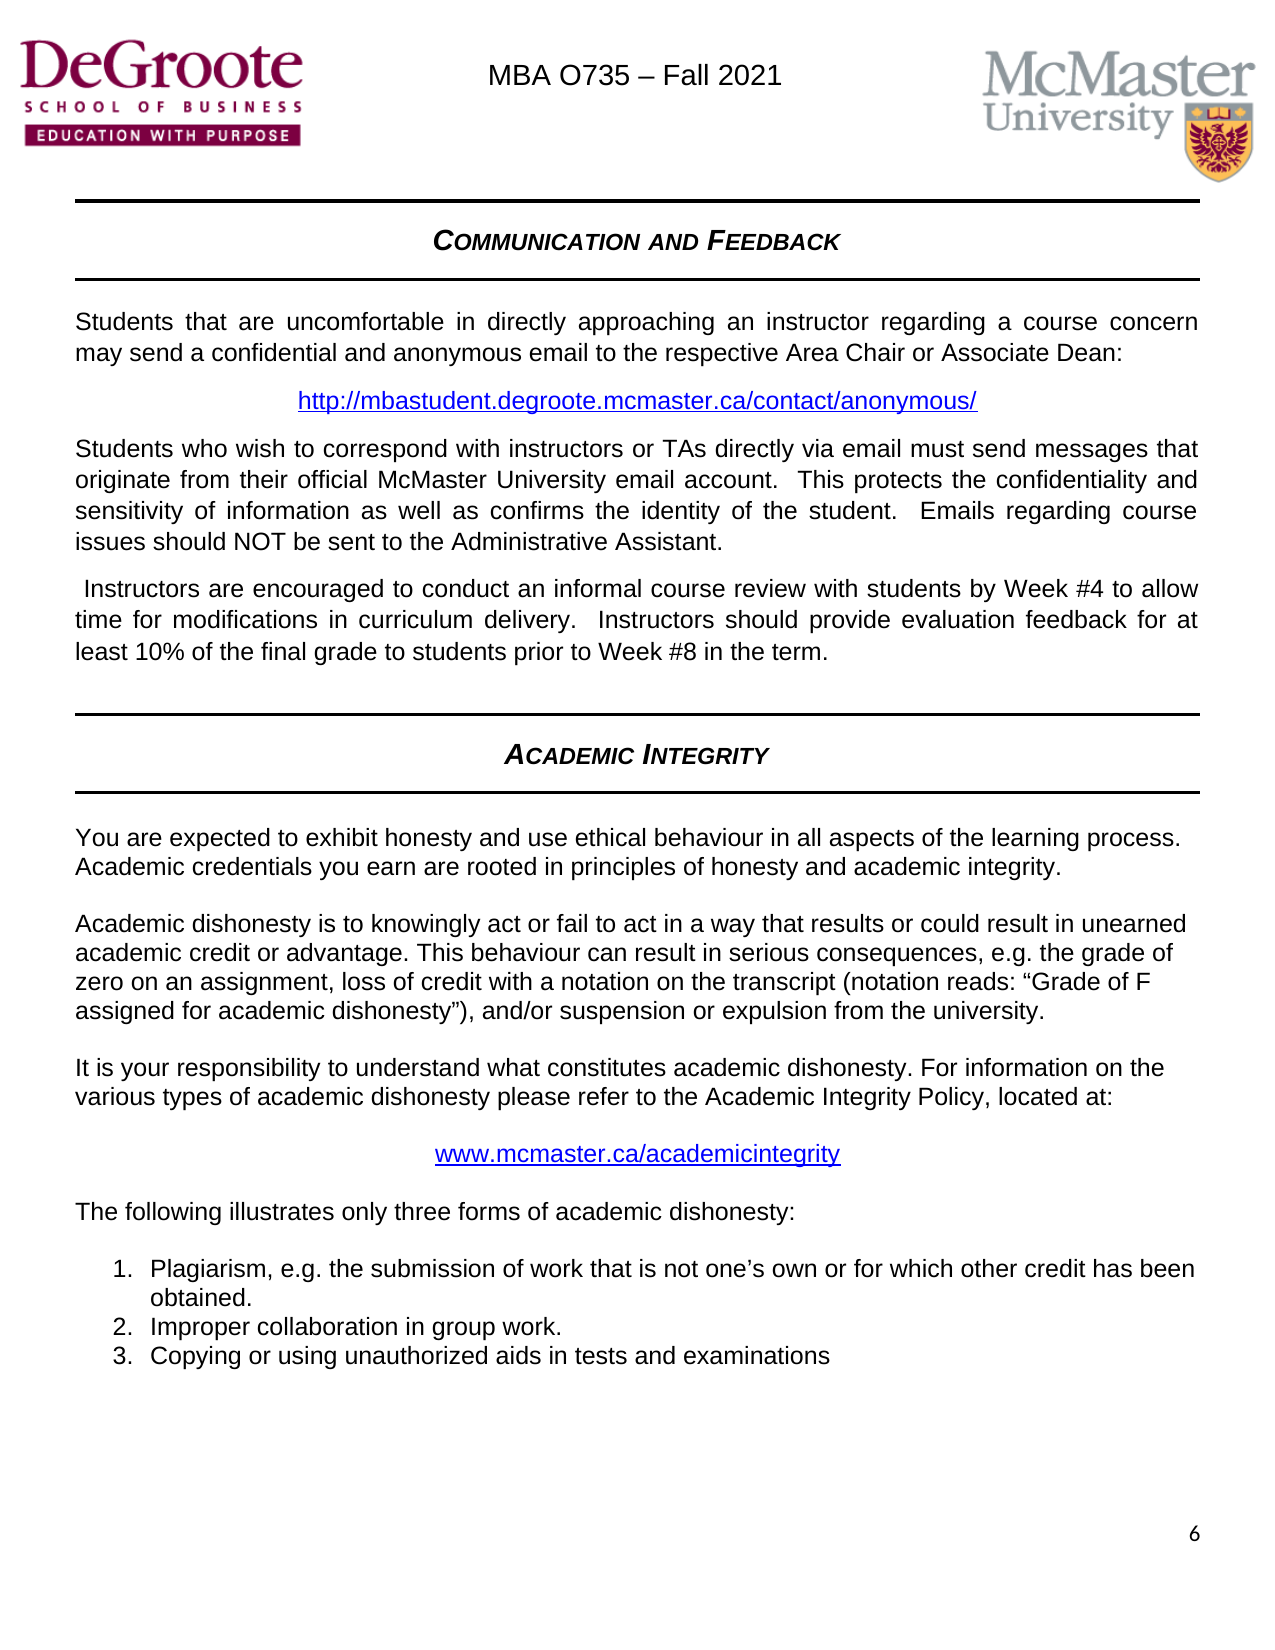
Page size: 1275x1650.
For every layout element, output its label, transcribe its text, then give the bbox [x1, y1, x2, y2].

picture [973, 28, 1267, 196]
text Academic Integrity [75, 716, 1200, 791]
picture [11, 21, 322, 166]
list Improper collaboration in group work. [112, 1312, 1200, 1341]
text Academic dishonesty is to knowingly act or fail to act in a way that results or could result in unearned academic credit or advantage. This behaviour can result in serious consequences, e.g. the grade of zero on an assignment, loss of credit with a notation on the transcript (notation reads: “Grade of F assigned for academic dishonesty”), and/or suspension or expulsion from the university. [75, 909, 1200, 1024]
text Instructors are encouraged to conduct an informal course review with students by Week #4 to allow time for modifications in curriculum delivery. Instructors should provide evaluation feedback for at least 10% of the final grade to students prior to Week #8 in the term. [75, 574, 1200, 665]
list Copying or using unauthorized aids in tests and examinations [112, 1341, 1200, 1369]
text It is your responsibility to understand what constitutes academic dishonesty. For information on the various types of academic dishonesty please refer to the Academic Integrity Policy, located at: [75, 1053, 1200, 1111]
text You are expected to exhibit honesty and use ethical behaviour in all aspects of the learning process. Academic credentials you earn are rooted in principles of honesty and academic integrity. [75, 823, 1200, 881]
text http://mbastudent.degroote.mcmaster.ca/contact/anonymous/ [75, 386, 1200, 414]
text Students that are uncomfortable in directly approaching an instructor regarding a course concern may send a confidential and anonymous email to the respective Area Chair or Associate Dean: [75, 307, 1200, 367]
list Plagiarism, e.g. the submission of work that is not one’s own or for which other credit has been obtained. [112, 1254, 1200, 1312]
text Communication and Feedback [75, 203, 1200, 278]
text Students who wish to correspond with instructors or TAs directly via email must send messages that originate from their official McMaster University email account. This protects the confidentiality and sensitivity of information as well as confirms the identity of the student. Emails regarding course issues should NOT be sent to the Administrative Assistant. [75, 433, 1200, 555]
text www.mcmaster.ca/academicintegrity [75, 1139, 1200, 1168]
text The following illustrates only three forms of academic dishonesty: [75, 1197, 1200, 1226]
